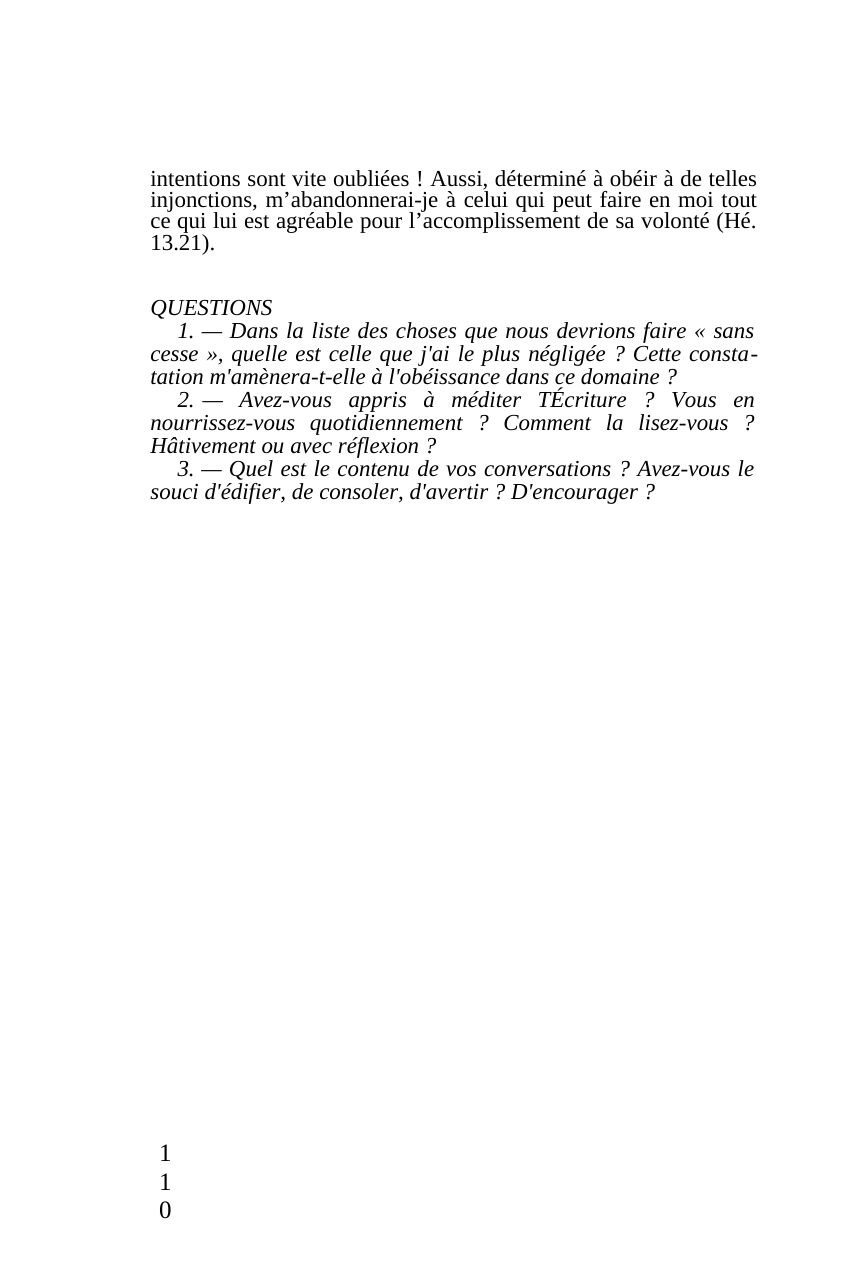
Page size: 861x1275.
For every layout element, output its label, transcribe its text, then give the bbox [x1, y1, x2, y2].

list — Dans la liste des choses que nous devrions faire « sans cesse », quelle est celle que j'ai le plus négligée ? Cette constatation m'amènera-t-elle à l'obéissance dans ce domaine ? [150, 320, 758, 389]
list — Avez-vous appris à méditer TÉcriture ? Vous en nourrissez-vous quotidiennement ? Comment la lisez-vous ? Hâtivement ou avec réflexion ? [150, 389, 758, 458]
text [150, 169, 758, 256]
list — Quel est le contenu de vos conversations ? Avez-vous le souci d'édifier, de consoler, d'avertir ? D'encourager ? [150, 458, 758, 504]
text QUESTIONS [127, 297, 758, 320]
